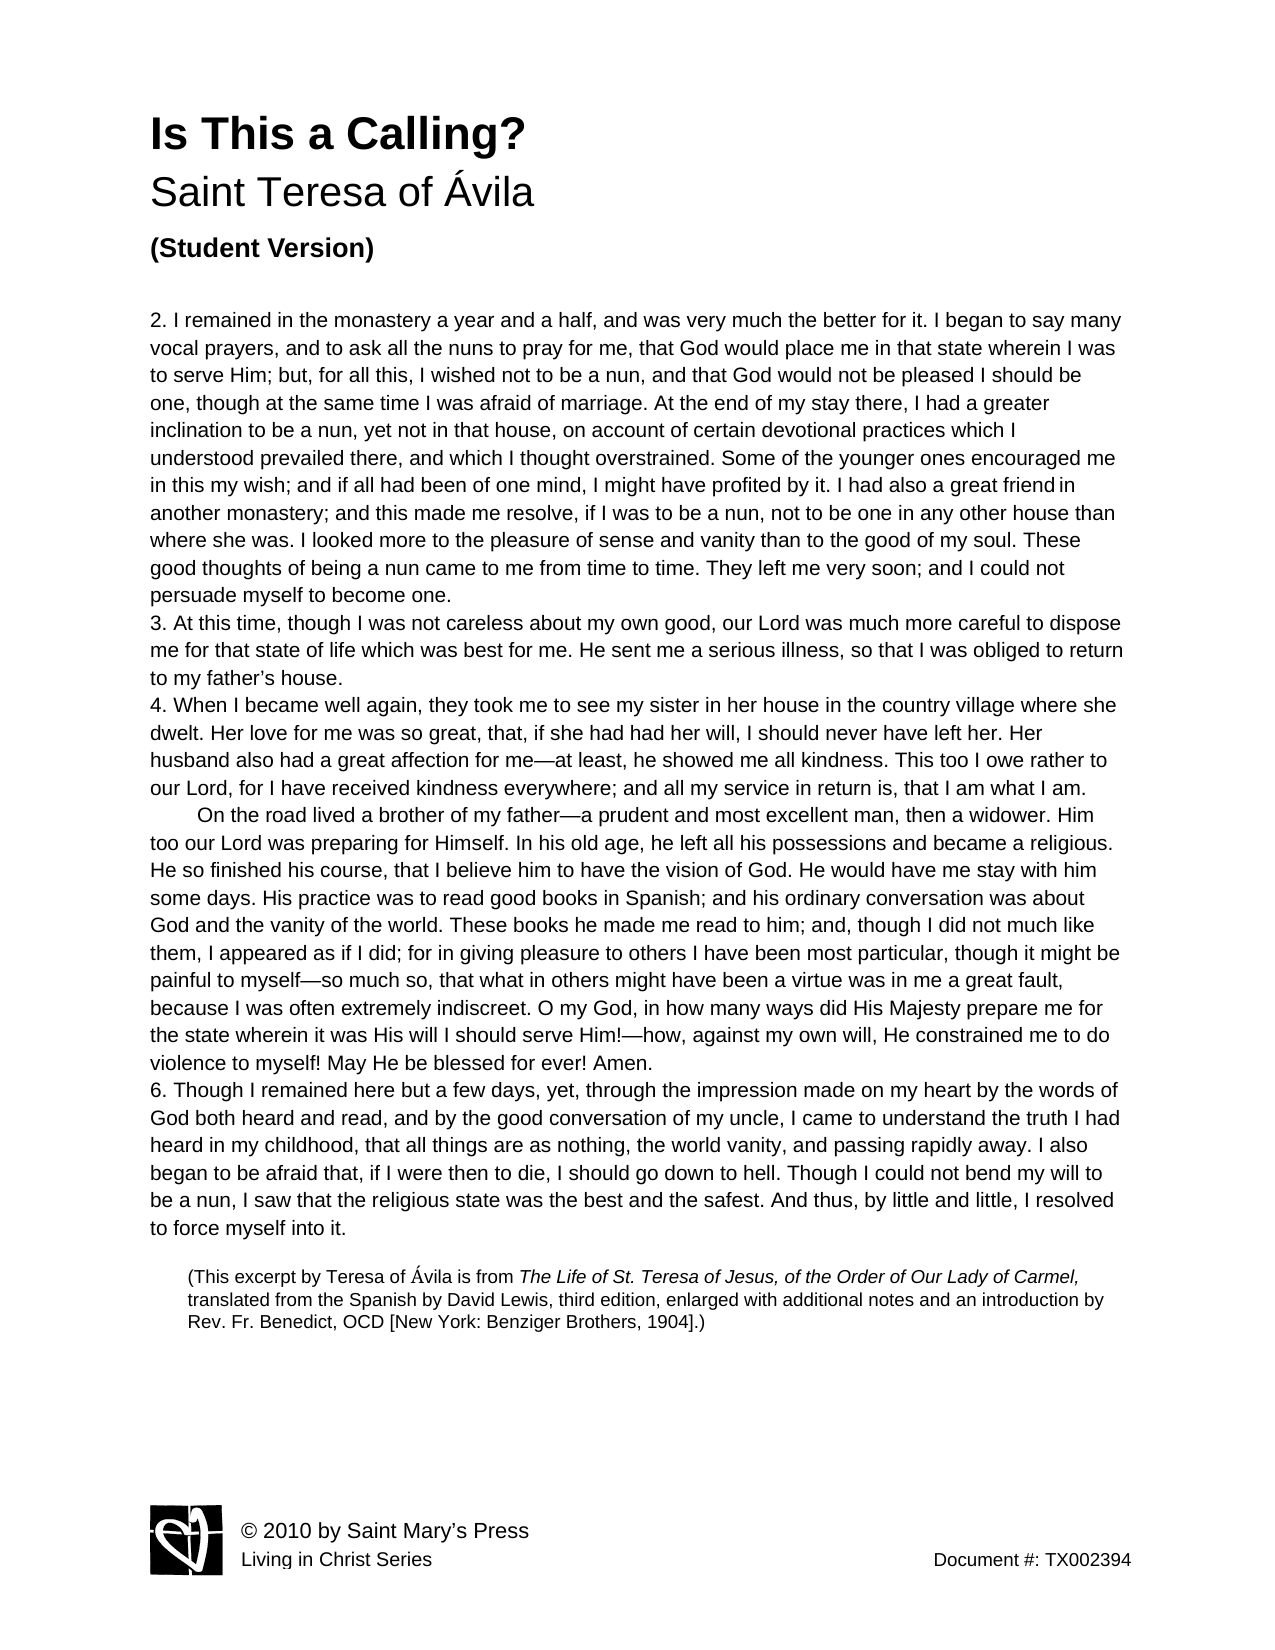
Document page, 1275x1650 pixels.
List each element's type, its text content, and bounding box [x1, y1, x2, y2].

text 4. When I became well again, they took me to see my sister in her house in the country village where she dwelt. Her love for me was so great, that, if she had had her will, I should never have left her. Her husband also had a great affection for me—at least, he showed me all kindness. This too I owe rather to our Lord, for I have received kindness everywhere; and all my service in return is, that I am what I am. [150, 693, 1125, 799]
text 2. I remained in the monastery a year and a half, and was very much the better for it. I began to say many vocal prayers, and to ask all the nuns to pray for me, that God would place me in that state wherein I was to serve Him; but, for all this, I wished not to be a nun, and that God would not be pleased I should be one, though at the same time I was afraid of marriage. At the end of my stay there, I had a greater inclination to be a nun, yet not in that house, on account of certain devotional practices which I understood prevailed there, and which I thought overstrained. Some of the younger ones encouraged me in this my wish; and if all had been of one mind, I might have profited by it. I had also a great friend in another monastery; and this made me resolve, if I was to be a nun, not to be one in any other house than where she was. I looked more to the pleasure of sense and vanity than to the good of my soul. These good thoughts of being a nun came to me from time to time. They left me very soon; and I could not persuade myself to become one. [150, 308, 1125, 607]
text (Student Version) [150, 232, 1125, 263]
text (This excerpt by Teresa of Ávila is from The Life of St. Teresa of Jesus, of the Order of Our Lady of Carmel, translated from the Spanish by David Lewis, third edition, enlarged with additional notes and an introduction by Rev. Fr. Benedict, OCD [New York: Benziger Brothers, 1904].) [187, 1264, 1125, 1332]
text Saint Teresa of Ávila [150, 167, 1125, 215]
text Is This a Calling? [150, 106, 1125, 159]
text 3. At this time, though I was not careless about my own good, our Lord was much more careful to dispose me for that state of life which was best for me. He sent me a serious illness, so that I was obliged to return to my father’s house. [150, 610, 1125, 689]
text On the road lived a brother of my father—a prudent and most excellent man, then a widower. Him too our Lord was preparing for Himself. In his old age, he left all his possessions and became a religious. He so finished his course, that I believe him to have the vision of God. He would have me stay with him some days. His practice was to read good books in Spanish; and his ordinary conversation was about God and the vanity of the world. These books he made me read to him; and, though I did not much like them, I appeared as if I did; for in giving pleasure to others I have been most particular, though it might be painful to myself—so much so, that what in others might have been a virtue was in me a great fault, because I was often extremely indiscreet. O my God, in how many ways did His Majesty prepare me for the state wherein it was His will I should serve Him!—how, against my own will, He constrained me to do violence to myself! May He be blessed for ever! Amen. [150, 803, 1125, 1074]
text 6. Though I remained here but a few days, yet, through the impression made on my heart by the words of God both heard and read, and by the good conversation of my uncle, I came to understand the truth I had heard in my childhood, that all things are as nothing, the world vanity, and passing rapidly away. I also began to be afraid that, if I were then to die, I should go down to hell. Though I could not bend my will to be a nun, I saw that the religious state was the best and the safest. And thus, by little and little, I resolved to force myself into it. [150, 1078, 1125, 1239]
